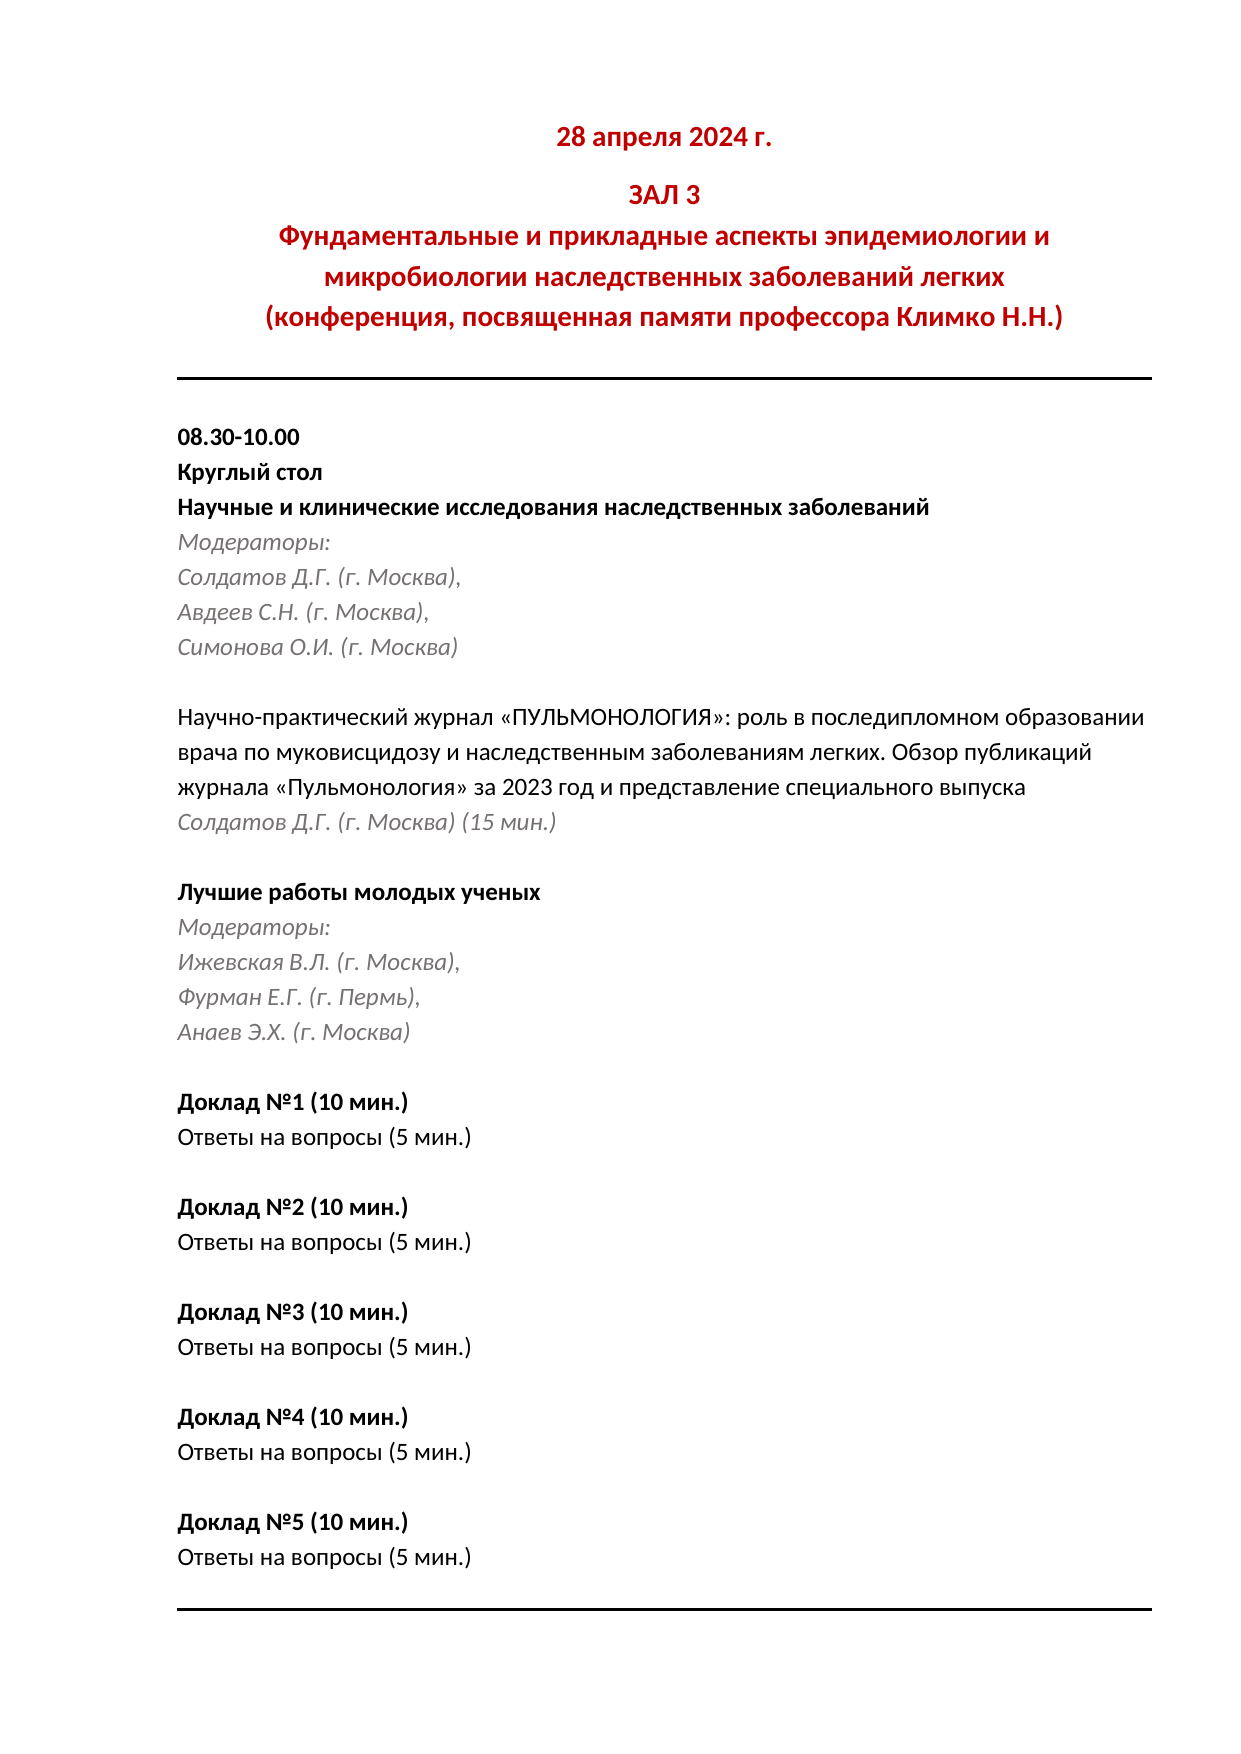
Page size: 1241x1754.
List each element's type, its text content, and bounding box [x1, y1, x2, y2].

text Ответы на вопросы (5 мин.) [177, 1226, 1152, 1256]
text 28 апреля 2024 г. [177, 118, 1152, 154]
text Модераторы: [177, 526, 1152, 556]
text Научно-практический журнал «ПУЛЬМОНОЛОГИЯ»: роль в последипломном образовании врача по муковисцидозу и наследственным заболеваниям легких. Обзор публикаций журнала «Пульмонология» за 2023 год и представление специального выпуска [177, 701, 1152, 801]
text Анаев Э.Х. (г. Москва) [177, 1016, 1152, 1046]
text Доклад №3 (10 мин.) [177, 1296, 1152, 1326]
text Лучшие работы молодых ученых [177, 876, 1152, 906]
text Круглый стол [177, 456, 1152, 486]
text Фурман Е.Г. (г. Пермь), [177, 981, 1152, 1011]
text Симонова О.И. (г. Москва) [177, 631, 1152, 661]
text Доклад №1 (10 мин.) [177, 1086, 1152, 1116]
text Солдатов Д.Г. (г. Москва) (15 мин.) [177, 806, 1152, 836]
text Ответы на вопросы (5 мин.) [177, 1121, 1152, 1151]
text (конференция, посвященная памяти профессора Климко Н.Н.) [177, 298, 1152, 334]
text Ответы на вопросы (5 мин.) [177, 1331, 1152, 1361]
text Ответы на вопросы (5 мин.) [177, 1541, 1152, 1571]
text Доклад №2 (10 мин.) [177, 1191, 1152, 1221]
text Солдатов Д.Г. (г. Москва), [177, 561, 1152, 591]
text Научные и клинические исследования наследственных заболеваний [177, 491, 1152, 521]
text Ижевская В.Л. (г. Москва), [177, 946, 1152, 976]
text Ответы на вопросы (5 мин.) [177, 1436, 1152, 1466]
text ЗАЛ 3 [177, 176, 1152, 211]
text Доклад №4 (10 мин.) [177, 1401, 1152, 1431]
text Модераторы: [177, 911, 1152, 941]
text 08.30-10.00 [177, 421, 1152, 451]
text Фундаментальные и прикладные аспекты эпидемиологии и микробиологии наследственных заболеваний легких [177, 217, 1152, 293]
text Авдеев С.Н. (г. Москва), [177, 596, 1152, 626]
text Доклад №5 (10 мин.) [177, 1506, 1152, 1536]
